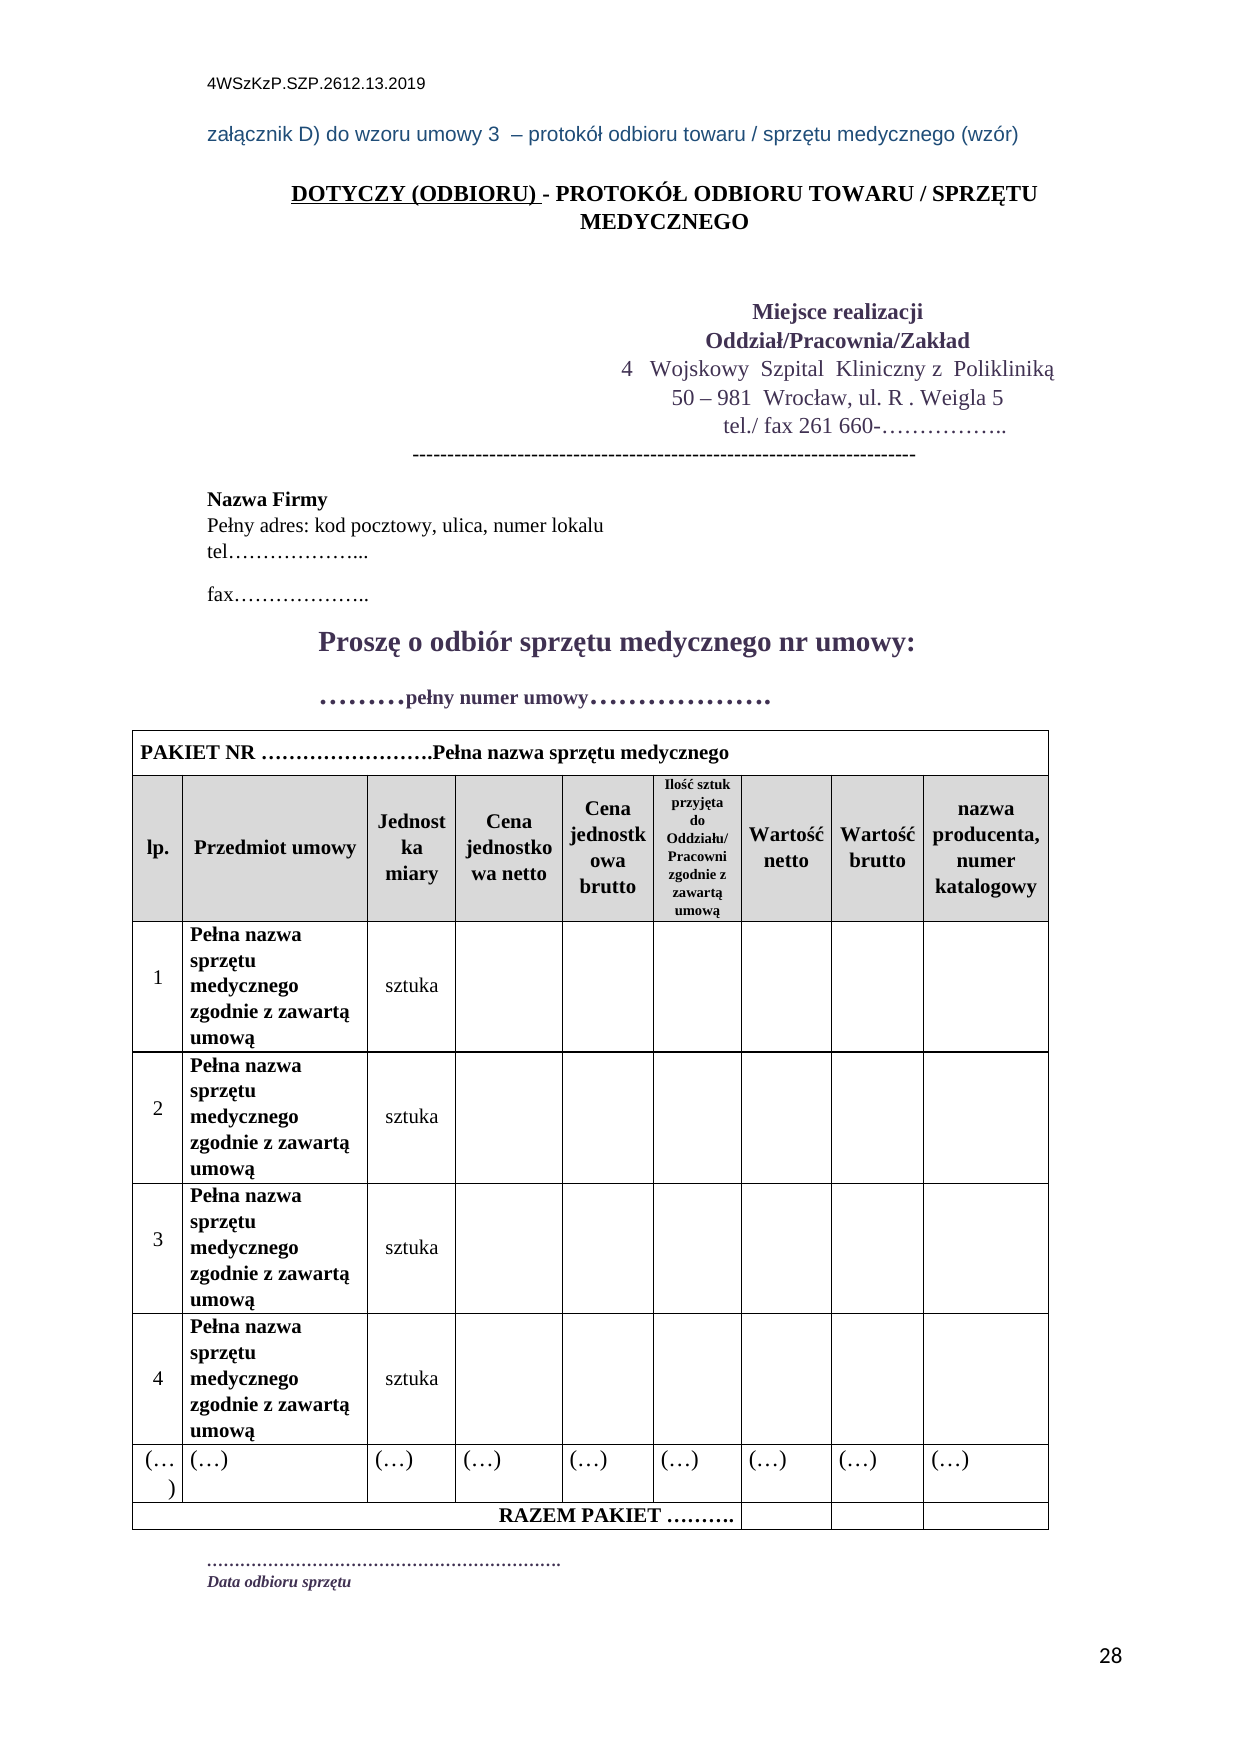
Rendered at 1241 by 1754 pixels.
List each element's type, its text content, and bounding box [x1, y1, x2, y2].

text tel………………... [207, 539, 1122, 563]
table_cell nazwa producenta, numer katalogowy [924, 776, 1048, 921]
table_cell Pełna nazwa sprzętu medycznego zgodnie z zawartą umową [183, 1053, 367, 1182]
table_cell [832, 1314, 923, 1444]
table_cell Jednostka miary [368, 776, 455, 921]
table_cell Pełna nazwa sprzętu medycznego zgodnie z zawartą umową [183, 922, 367, 1051]
text Pełny adres: kod pocztowy, ulica, numer lokalu [207, 513, 1122, 537]
table_cell [654, 1053, 741, 1182]
table_cell [832, 1053, 923, 1182]
table_cell Cena jednostkowa netto [456, 776, 562, 921]
table_cell [563, 1053, 653, 1182]
text Nazwa Firmy [207, 487, 1122, 511]
table_cell Cena jednostkowa brutto [563, 776, 653, 921]
text tel./ fax 261 660-…………….. [723, 412, 1122, 438]
table_cell [924, 922, 1048, 1051]
text DOTYCZY (ODBIORU) - PROTOKÓŁ ODBIORU TOWARU / SPRZĘTU MEDYCZNEGO [207, 180, 1122, 234]
text Oddział/Pracownia/Zakład [553, 327, 1122, 353]
text ………………………………………………………. [207, 1551, 1122, 1570]
table_cell [742, 922, 831, 1051]
table_cell Pełna nazwa sprzętu medycznego zgodnie z zawartą umową [183, 1314, 367, 1444]
table_cell [742, 1184, 831, 1313]
table_cell lp. [133, 776, 182, 921]
text 50 – 981 Wrocław, ul. R . Weigla 5 [553, 384, 1122, 410]
table_cell [563, 922, 653, 1051]
text ………pełny numer umowy………………. [222, 677, 1122, 711]
table_cell sztuka [368, 1053, 455, 1182]
table_cell [832, 1184, 923, 1313]
table_cell 2 [133, 1053, 182, 1182]
table_cell 1 [133, 922, 182, 1051]
table_cell sztuka [368, 1314, 455, 1444]
table_cell [563, 1184, 653, 1313]
table_cell RAZEM PAKIET ………. [133, 1503, 741, 1529]
table_cell Wartość brutto [832, 776, 923, 921]
table_cell (…) [368, 1445, 455, 1502]
text Miejsce realizacji [553, 298, 1122, 325]
table_cell Pełna nazwa sprzętu medycznego zgodnie z zawartą umową [183, 1184, 367, 1313]
table_cell (…) [832, 1445, 923, 1502]
table_cell (…) [456, 1445, 562, 1502]
table_cell [924, 1053, 1048, 1182]
table_cell Przedmiot umowy [183, 776, 367, 921]
text 4 Wojskowy Szpital Kliniczny z Polikliniką [553, 355, 1122, 382]
table_cell [742, 1314, 831, 1444]
table_cell [563, 1314, 653, 1444]
table_cell [742, 1053, 831, 1182]
subtitle załącznik D) do wzoru umowy 3 – protokół odbioru towaru / sprzętu medycznego (wzór) [207, 122, 1122, 146]
table_cell 3 [133, 1184, 182, 1313]
text ------------------------------------------------------------------------ [207, 441, 1122, 468]
table_cell (…) [563, 1445, 653, 1502]
table_header PAKIET NR …………………….Pełna nazwa sprzętu medycznego [133, 731, 1048, 774]
table_cell [742, 1503, 831, 1529]
table_cell (…) [742, 1445, 831, 1502]
table_cell [654, 1184, 741, 1313]
text Proszę o odbiór sprzętu medycznego nr umowy: [222, 624, 1122, 658]
table_cell sztuka [368, 1184, 455, 1313]
text Data odbioru sprzętu [207, 1572, 1122, 1591]
table_cell (…) [133, 1445, 182, 1502]
table_cell [654, 1314, 741, 1444]
table_cell [924, 1503, 1048, 1529]
table_cell [832, 1503, 923, 1529]
table_cell [456, 1184, 562, 1313]
table_cell [456, 1314, 562, 1444]
table_cell (…) [183, 1445, 367, 1502]
table_cell [456, 922, 562, 1051]
table_cell 4 [133, 1314, 182, 1444]
table_cell sztuka [368, 922, 455, 1051]
table_cell (…) [654, 1445, 741, 1502]
table_cell [654, 922, 741, 1051]
table_cell Ilość sztuk przyjęta do Oddziału/ Pracowni zgodnie z zawartą umową [654, 776, 741, 921]
table_cell (…) [924, 1445, 1048, 1502]
table_cell [924, 1184, 1048, 1313]
table_cell Wartość netto [742, 776, 831, 921]
text fax……………….. [207, 582, 1122, 606]
table_cell [924, 1314, 1048, 1444]
table_cell [456, 1053, 562, 1182]
table_cell [832, 922, 923, 1051]
